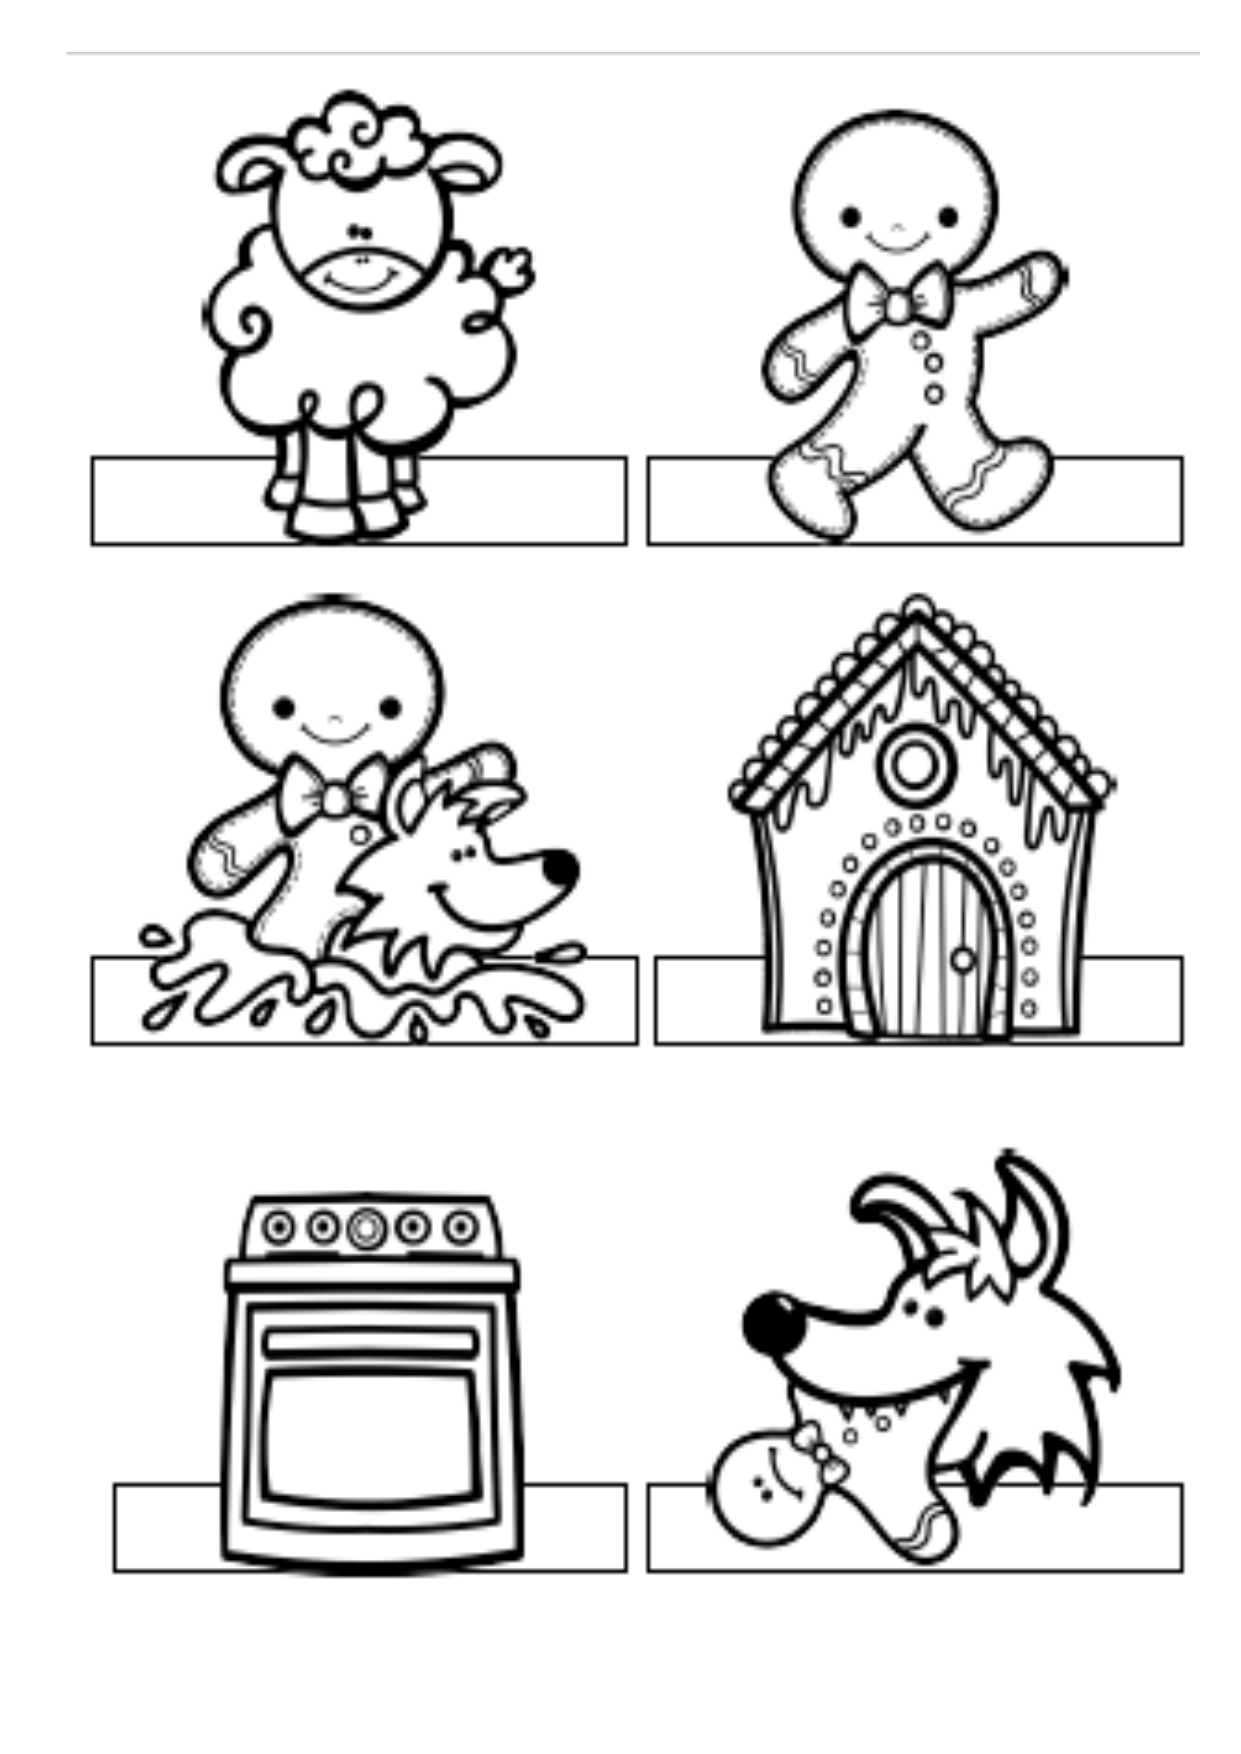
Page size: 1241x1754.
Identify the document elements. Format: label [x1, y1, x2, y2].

picture [66, 52, 1200, 1622]
